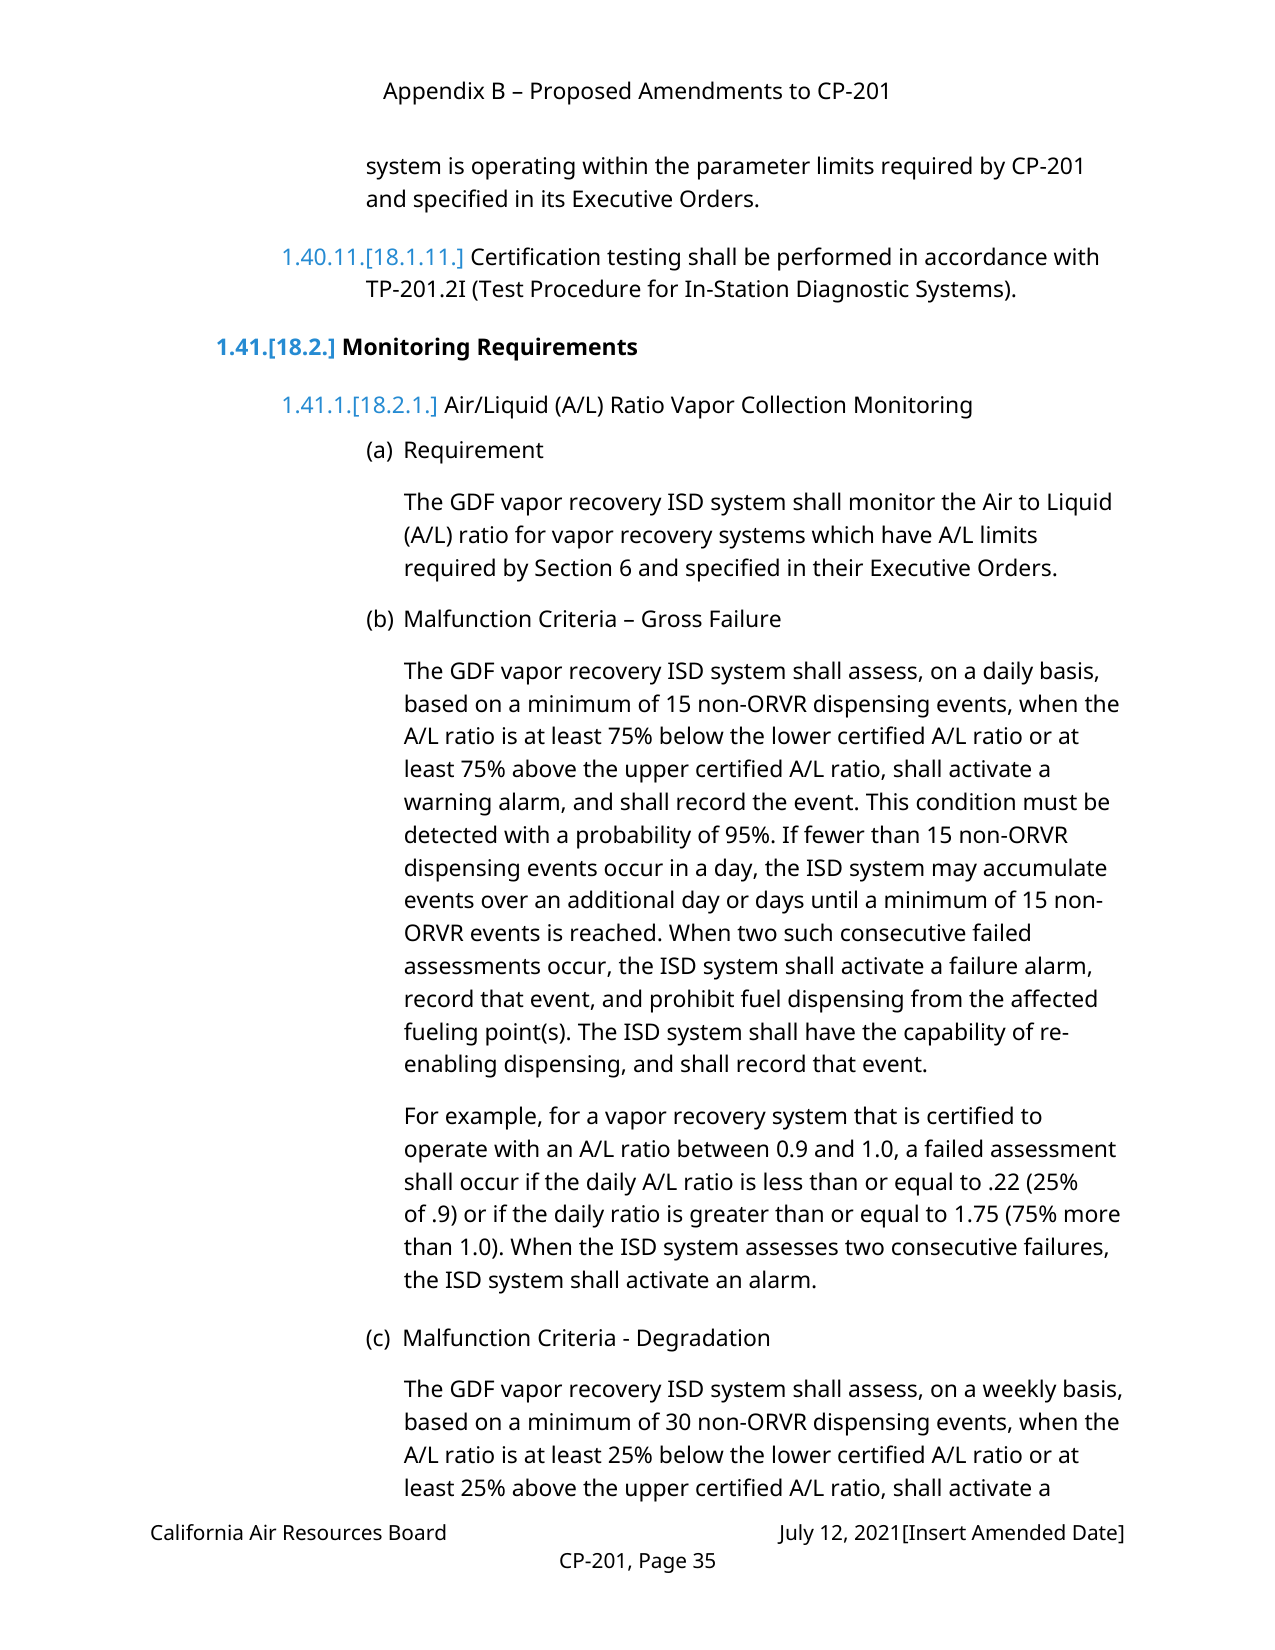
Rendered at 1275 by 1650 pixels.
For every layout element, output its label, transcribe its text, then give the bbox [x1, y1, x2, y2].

subtitle Monitoring Requirements [216, 331, 1125, 362]
subtitle (b) Malfunction Criteria – Gross Failure [366, 603, 1125, 634]
subtitle The GDF vapor recovery ISD system shall assess, on a daily basis, based on a minimum of 15 non-ORVR dispensing events, when the A/L ratio is at least 75% below the lower certified A/L ratio or at least 75% above the upper certified A/L ratio, shall activate a warning alarm, and shall record the event. This condition must be detected with a probability of 95%. If fewer than 15 non-ORVR dispensing events occur in a day, the ISD system may accumulate events over an additional day or days until a minimum of 15 non-ORVR events is reached. When two such consecutive failed assessments occur, the ISD system shall activate a failure alarm, record that event, and prohibit fuel dispensing from the affected fueling point(s). The ISD system shall have the capability of re-enabling dispensing, and shall record that event. [403, 655, 1125, 1080]
subtitle For example, for a vapor recovery system that is certified to operate with an A/L ratio between 0.9 and 1.0, a failed assessment shall occur if the daily A/L ratio is less than or equal to .22 (25% of .9) or if the daily ratio is greater than or equal to 1.75 (75% more than 1.0). When the ISD system assesses two consecutive failures, the ISD system shall activate an alarm. [403, 1100, 1125, 1295]
text (c) Malfunction Criteria - Degradation [366, 1322, 1125, 1353]
subtitle (a) Requirement [366, 434, 1125, 466]
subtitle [281, 150, 1125, 214]
subtitle Air/Liquid (A/L) Ratio Vapor Collection Monitoring [281, 389, 1125, 420]
subtitle The GDF vapor recovery ISD system shall monitor the Air to Liquid (A/L) ratio for vapor recovery systems which have A/L limits required by Section 6 and specified in their Executive Orders. [403, 486, 1125, 583]
subtitle Certification testing shall be performed in accordance with TP-201.2I (Test Procedure for In-Station Diagnostic Systems). [281, 241, 1125, 305]
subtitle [403, 1373, 1125, 1503]
